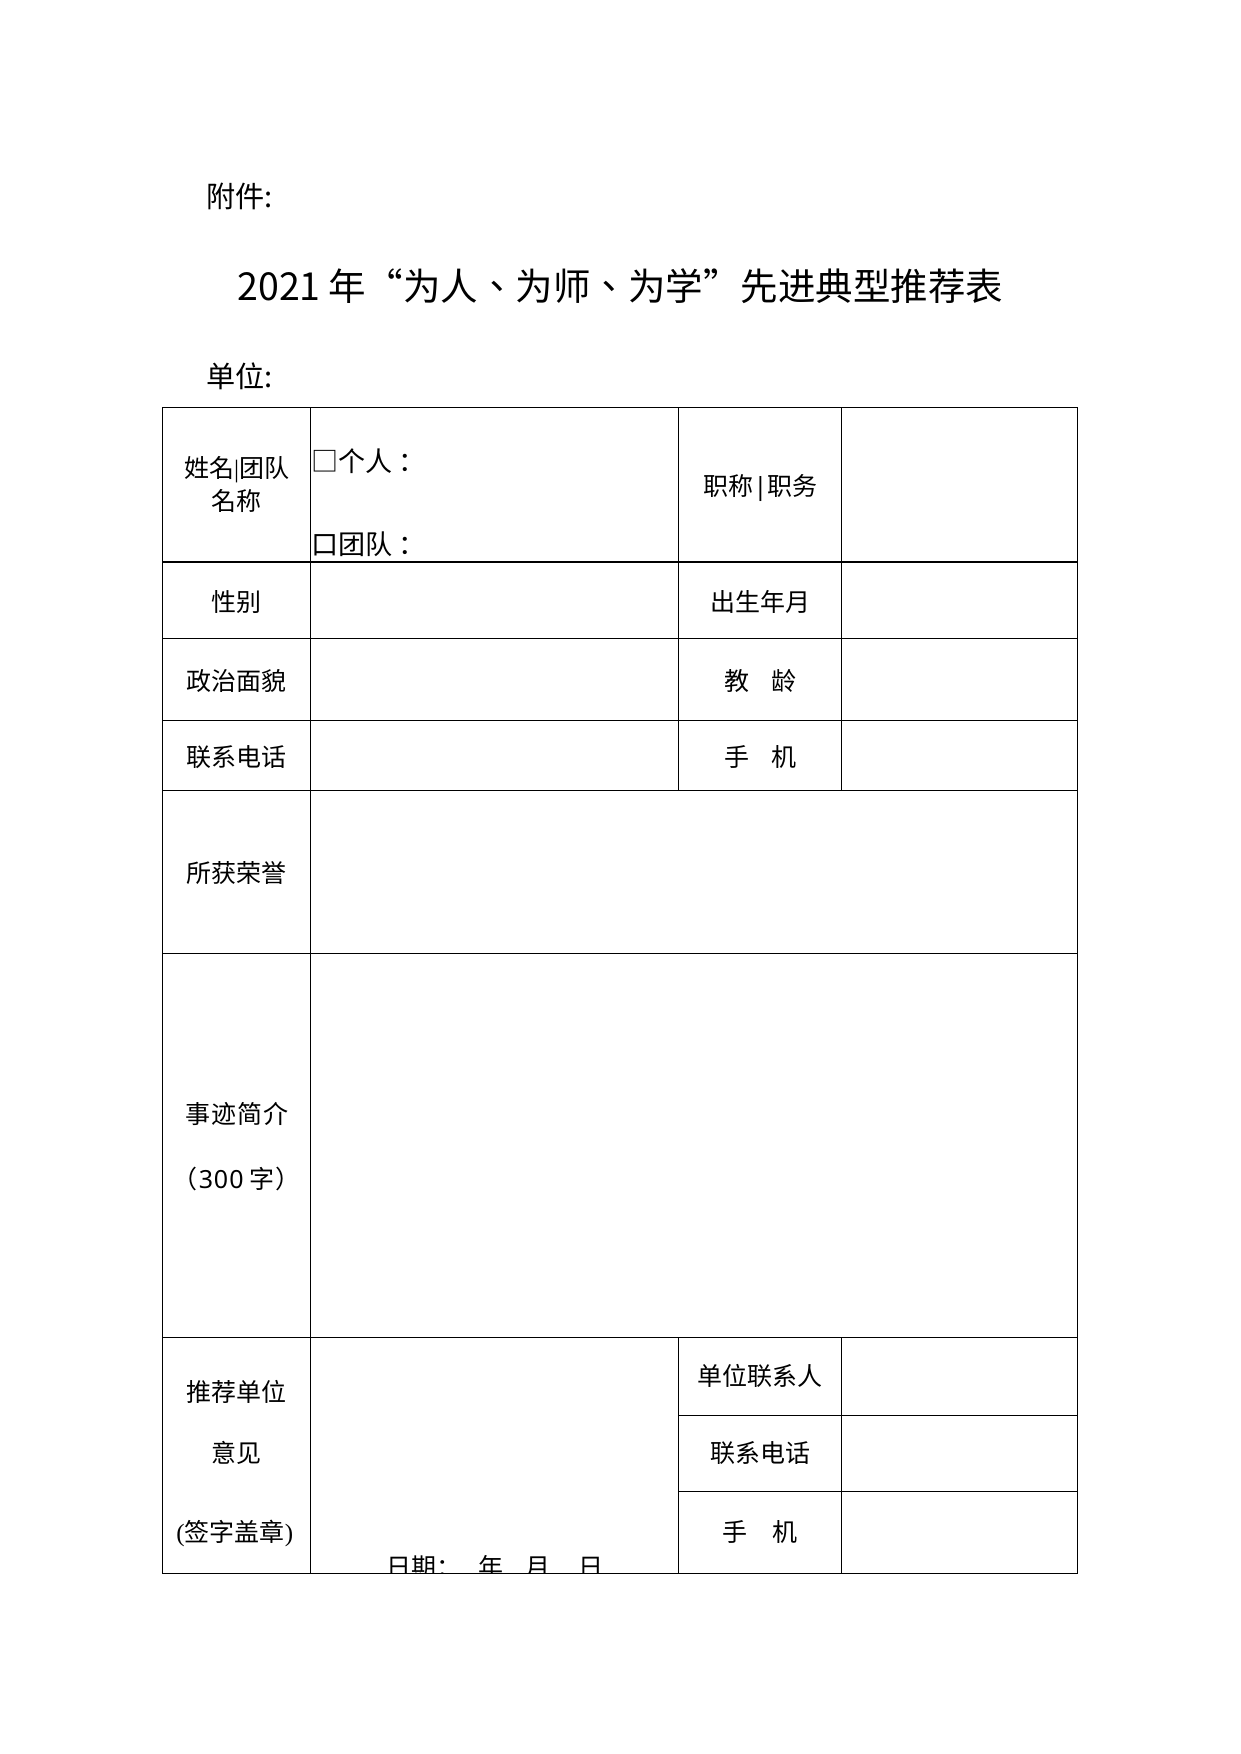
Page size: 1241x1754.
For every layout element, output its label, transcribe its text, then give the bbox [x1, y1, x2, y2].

table_cell [842, 1416, 1077, 1491]
table_cell 手 机 [679, 721, 841, 790]
subtitle 2021年“为人、为师、为学”先进典型推荐表 [187, 252, 1053, 317]
table_cell 出生年月 [679, 563, 841, 638]
table_cell 所获荣誉 [163, 791, 310, 953]
table_header 姓名|团队 名称 [163, 408, 310, 561]
table_header 职称|职务 [679, 408, 841, 561]
table_header □个人 ： 口团队 ： 口团队 ： [311, 408, 678, 561]
table_cell 意见 [163, 1415, 310, 1491]
table_cell 教 龄 [679, 639, 841, 720]
table_cell 联系电话 [679, 1416, 841, 1491]
table_header [842, 408, 1077, 561]
table_cell [311, 639, 678, 720]
table_cell 性别 [163, 563, 310, 638]
table_cell [842, 639, 1077, 720]
table_cell 事迹简介 （300字） [163, 954, 310, 1337]
table_cell 单位联系人 [679, 1338, 841, 1414]
table_cell 联系电话 [163, 721, 310, 790]
text 单位: [206, 342, 1053, 407]
table_cell [311, 721, 678, 790]
table_cell [842, 1492, 1077, 1573]
table_cell [842, 1338, 1077, 1414]
table_cell 推荐单位 [163, 1338, 310, 1414]
text 附件: [187, 162, 1053, 227]
table_cell [842, 721, 1077, 790]
table_cell 政治面貌 [163, 639, 310, 720]
table_cell [311, 954, 1077, 1337]
table_cell [311, 791, 1077, 953]
table_cell [842, 563, 1077, 638]
table_cell (签字盖章) [163, 1491, 310, 1573]
table_cell [311, 563, 678, 638]
table_cell 日期： 年 月 日 [311, 1338, 678, 1573]
table_cell 手 机 [679, 1492, 841, 1573]
